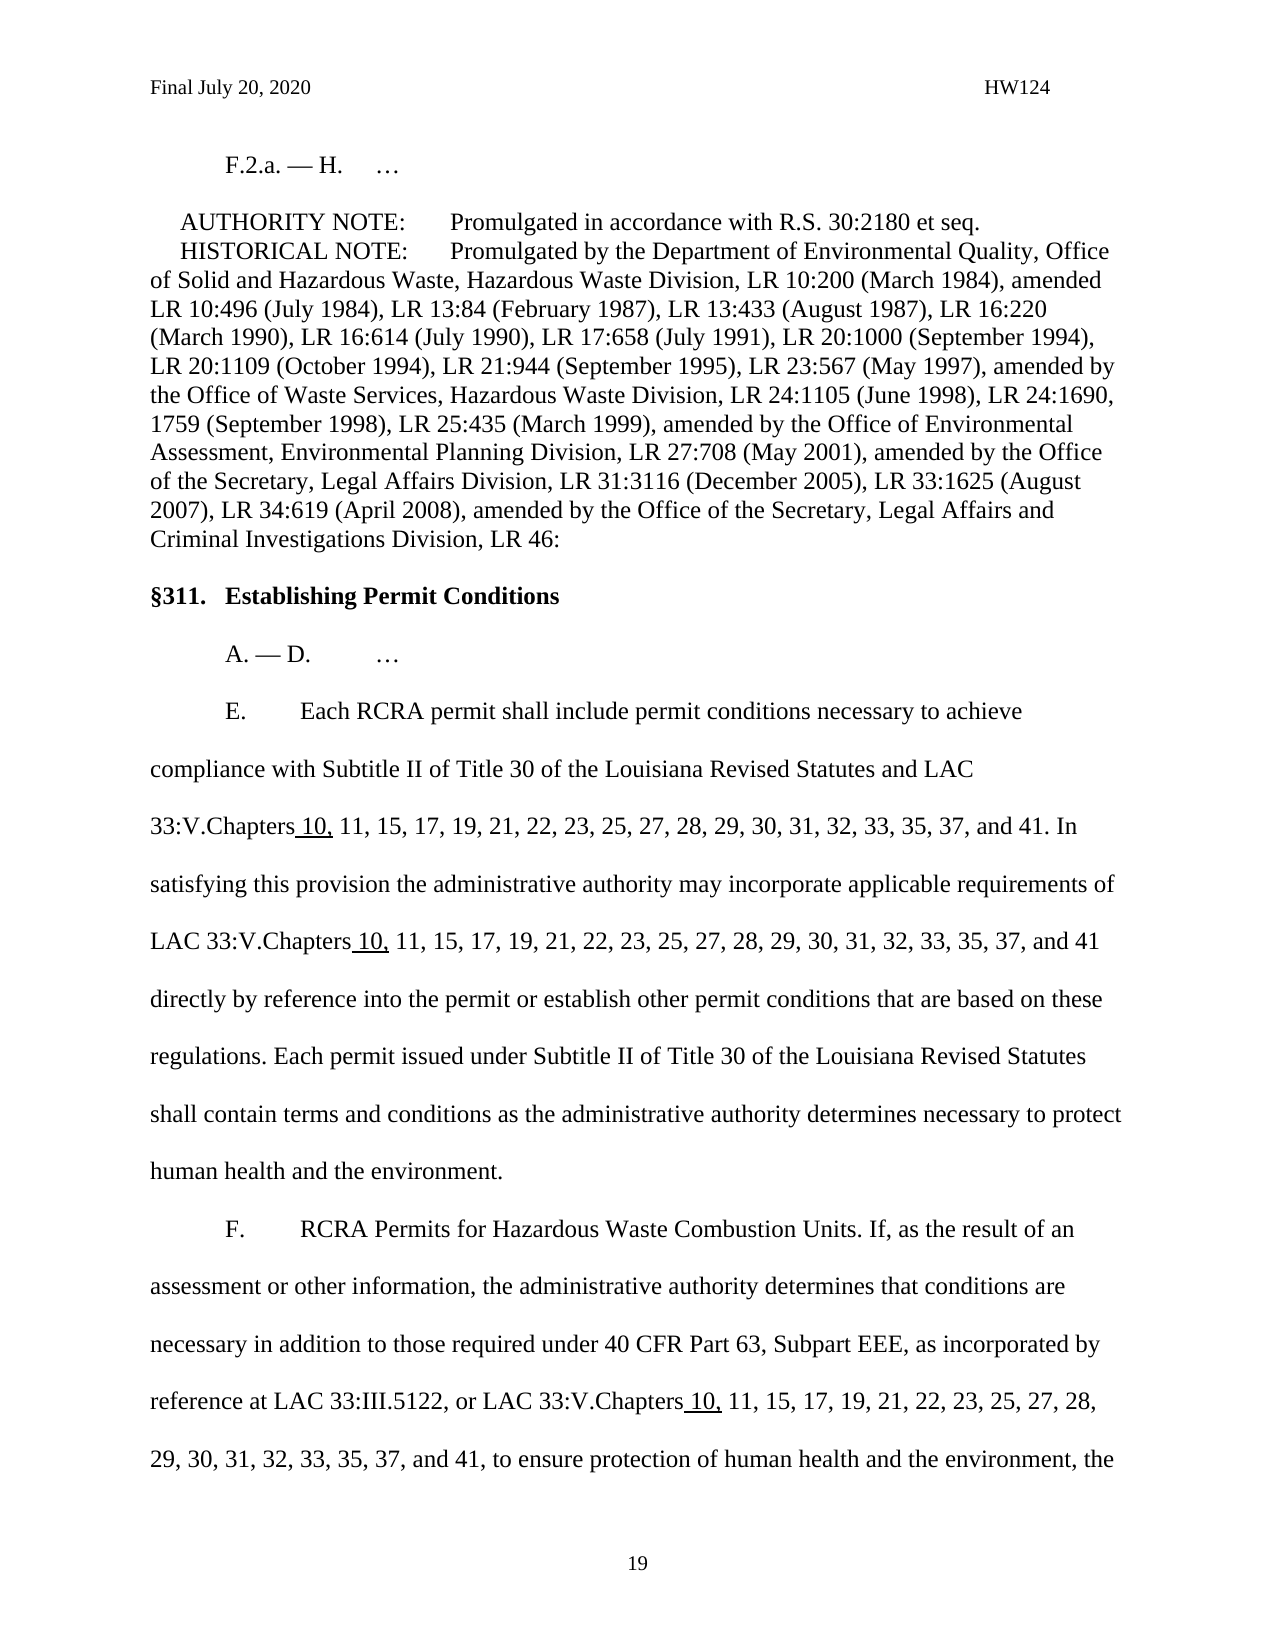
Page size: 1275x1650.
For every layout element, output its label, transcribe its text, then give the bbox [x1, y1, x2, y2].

text §311. Establishing Permit Conditions [150, 581, 1125, 610]
text A. — D. … [150, 639, 1125, 667]
text F.2.a. — H. … [150, 150, 1125, 179]
text AUTHORITY NOTE: Promulgated in accordance with R.S. 30:2180 et seq. [150, 207, 1125, 236]
text HISTORICAL NOTE: Promulgated by the Department of Environmental Quality, Office of Solid and Hazardous Waste, Hazardous Waste Division, LR 10:200 (March 1984), amended LR 10:496 (July 1984), LR 13:84 (February 1987), LR 13:433 (August 1987), LR 16:220 (March 1990), LR 16:614 (July 1990), LR 17:658 (July 1991), LR 20:1000 (September 1994), LR 20:1109 (October 1994), LR 21:944 (September 1995), LR 23:567 (May 1997), amended by the Office of Waste Services, Hazardous Waste Division, LR 24:1105 (June 1998), LR 24:1690, 1759 (September 1998), LR 25:435 (March 1999), amended by the Office of Environmental Assessment, Environmental Planning Division, LR 27:708 (May 2001), amended by the Office of the Secretary, Legal Affairs Division, LR 31:3116 (December 2005), LR 33:1625 (August 2007), LR 34:619 (April 2008), amended by the Office of the Secretary, Legal Affairs and Criminal Investigations Division, LR 46: [150, 236, 1125, 552]
text E. Each RCRA permit shall include permit conditions necessary to achieve compliance with Subtitle II of Title 30 of the Louisiana Revised Statutes and LAC 33:V.Chapters 10, 11, 15, 17, 19, 21, 22, 23, 25, 27, 28, 29, 30, 31, 32, 33, 35, 37, and 41. In satisfying this provision the administrative authority may incorporate applicable requirements of LAC 33:V.Chapters 10, 11, 15, 17, 19, 21, 22, 23, 25, 27, 28, 29, 30, 31, 32, 33, 35, 37, and 41 directly by reference into the permit or establish other permit conditions that are based on these regulations. Each permit issued under Subtitle II of Title 30 of the Louisiana Revised Statutes shall contain terms and conditions as the administrative authority determines necessary to protect human health and the environment. [150, 696, 1125, 1185]
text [150, 1214, 1125, 1472]
